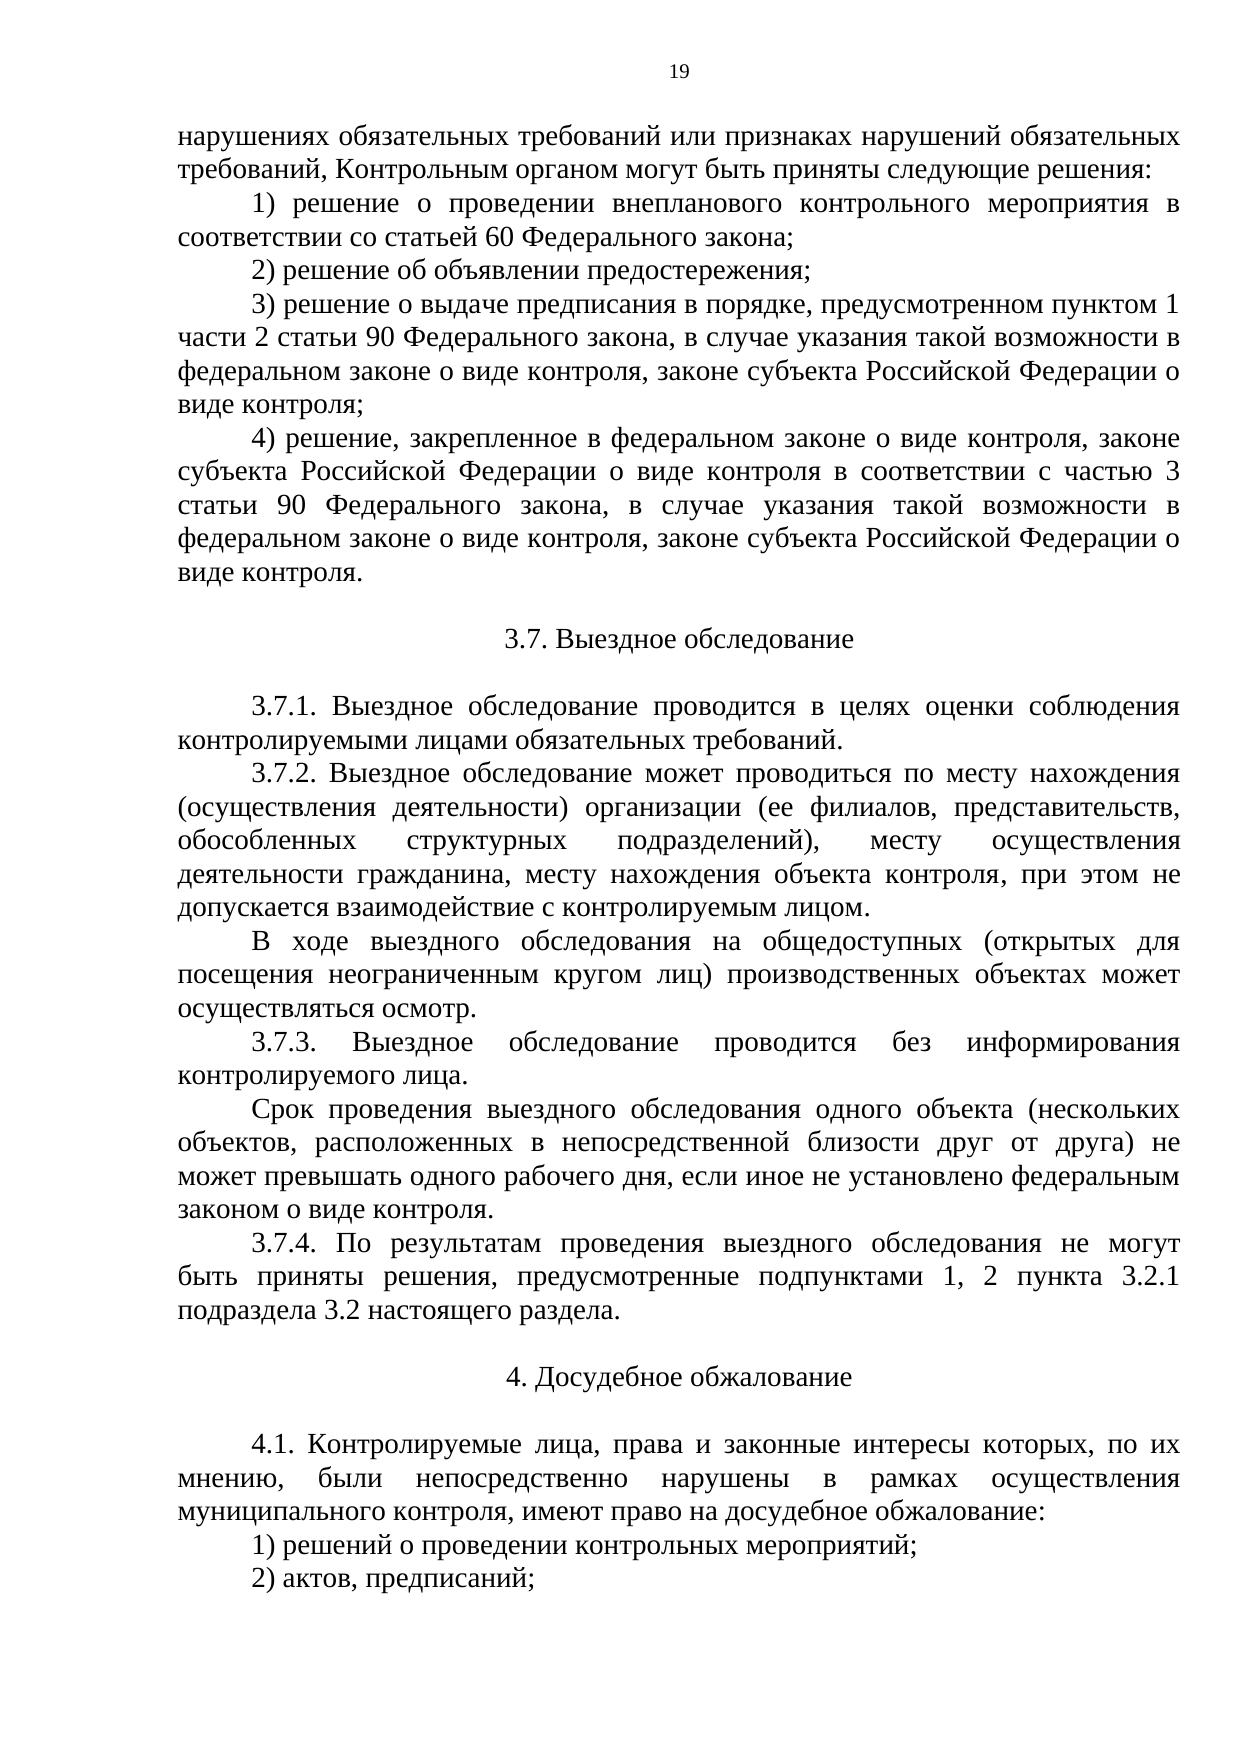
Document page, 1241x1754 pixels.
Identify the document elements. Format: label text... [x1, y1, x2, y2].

text 4) решение, закрепленное в федеральном законе о виде контроля, законе субъекта Российской Федерации о виде контроля в соответствии с частью 3 статьи 90 Федерального закона, в случае указания такой возможности в федеральном законе о виде контроля, законе субъекта Российской Федерации о виде контроля. [177, 420, 1181, 588]
text 2) актов, предписаний; [177, 1560, 1181, 1594]
text 4. Досудебное обжалование [177, 1359, 1181, 1393]
text 1) решение о проведении внепланового контрольного мероприятия в соответствии со статьей 60 Федерального закона; [177, 185, 1181, 252]
text 2) решение об объявлении предостережения; [177, 252, 1181, 286]
text В ходе выездного обследования на общедоступных (открытых для посещения неограниченным кругом лиц) производственных объектах может осуществляться осмотр. [177, 923, 1181, 1024]
list 4.1. Контролируемые лица, права и законные интересы которых, по их мнению, были непосредственно нарушены в рамках осуществления муниципального контроля, имеют право на досудебное обжалование: [177, 1426, 1181, 1527]
list 3.7.1. Выездное обследование проводится в целях оценки соблюдения контролируемыми лицами обязательных требований. [177, 688, 1181, 755]
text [177, 118, 1181, 185]
text 3.7. Выездное обследование [177, 621, 1181, 655]
list 3.7.3. Выездное обследование проводится без информирования контролируемого лица. [177, 1024, 1181, 1091]
text 3.7.4. По результатам проведения выездного обследования не могут быть приняты решения, предусмотренные подпунктами 1, 2 пункта 3.2.1 подраздела 3.2 настоящего раздела. [177, 1225, 1181, 1326]
list 3.7.2. Выездное обследование может проводиться по месту нахождения (осуществления деятельности) организации (ее филиалов, представительств, обособленных структурных подразделений), месту осуществления деятельности гражданина, месту нахождения объекта контроля, при этом не допускается взаимодействие с контролируемым лицом. [177, 755, 1181, 923]
text Срок проведения выездного обследования одного объекта (нескольких объектов, расположенных в непосредственной близости друг от друга) не может превышать одного рабочего дня, если иное не установлено федеральным законом о виде контроля. [177, 1091, 1181, 1225]
text 3) решение о выдаче предписания в порядке, предусмотренном пунктом 1 части 2 статьи 90 Федерального закона, в случае указания такой возможности в федеральном законе о виде контроля, законе субъекта Российской Федерации о виде контроля; [177, 286, 1181, 420]
text 1) решений о проведении контрольных мероприятий; [177, 1527, 1181, 1560]
